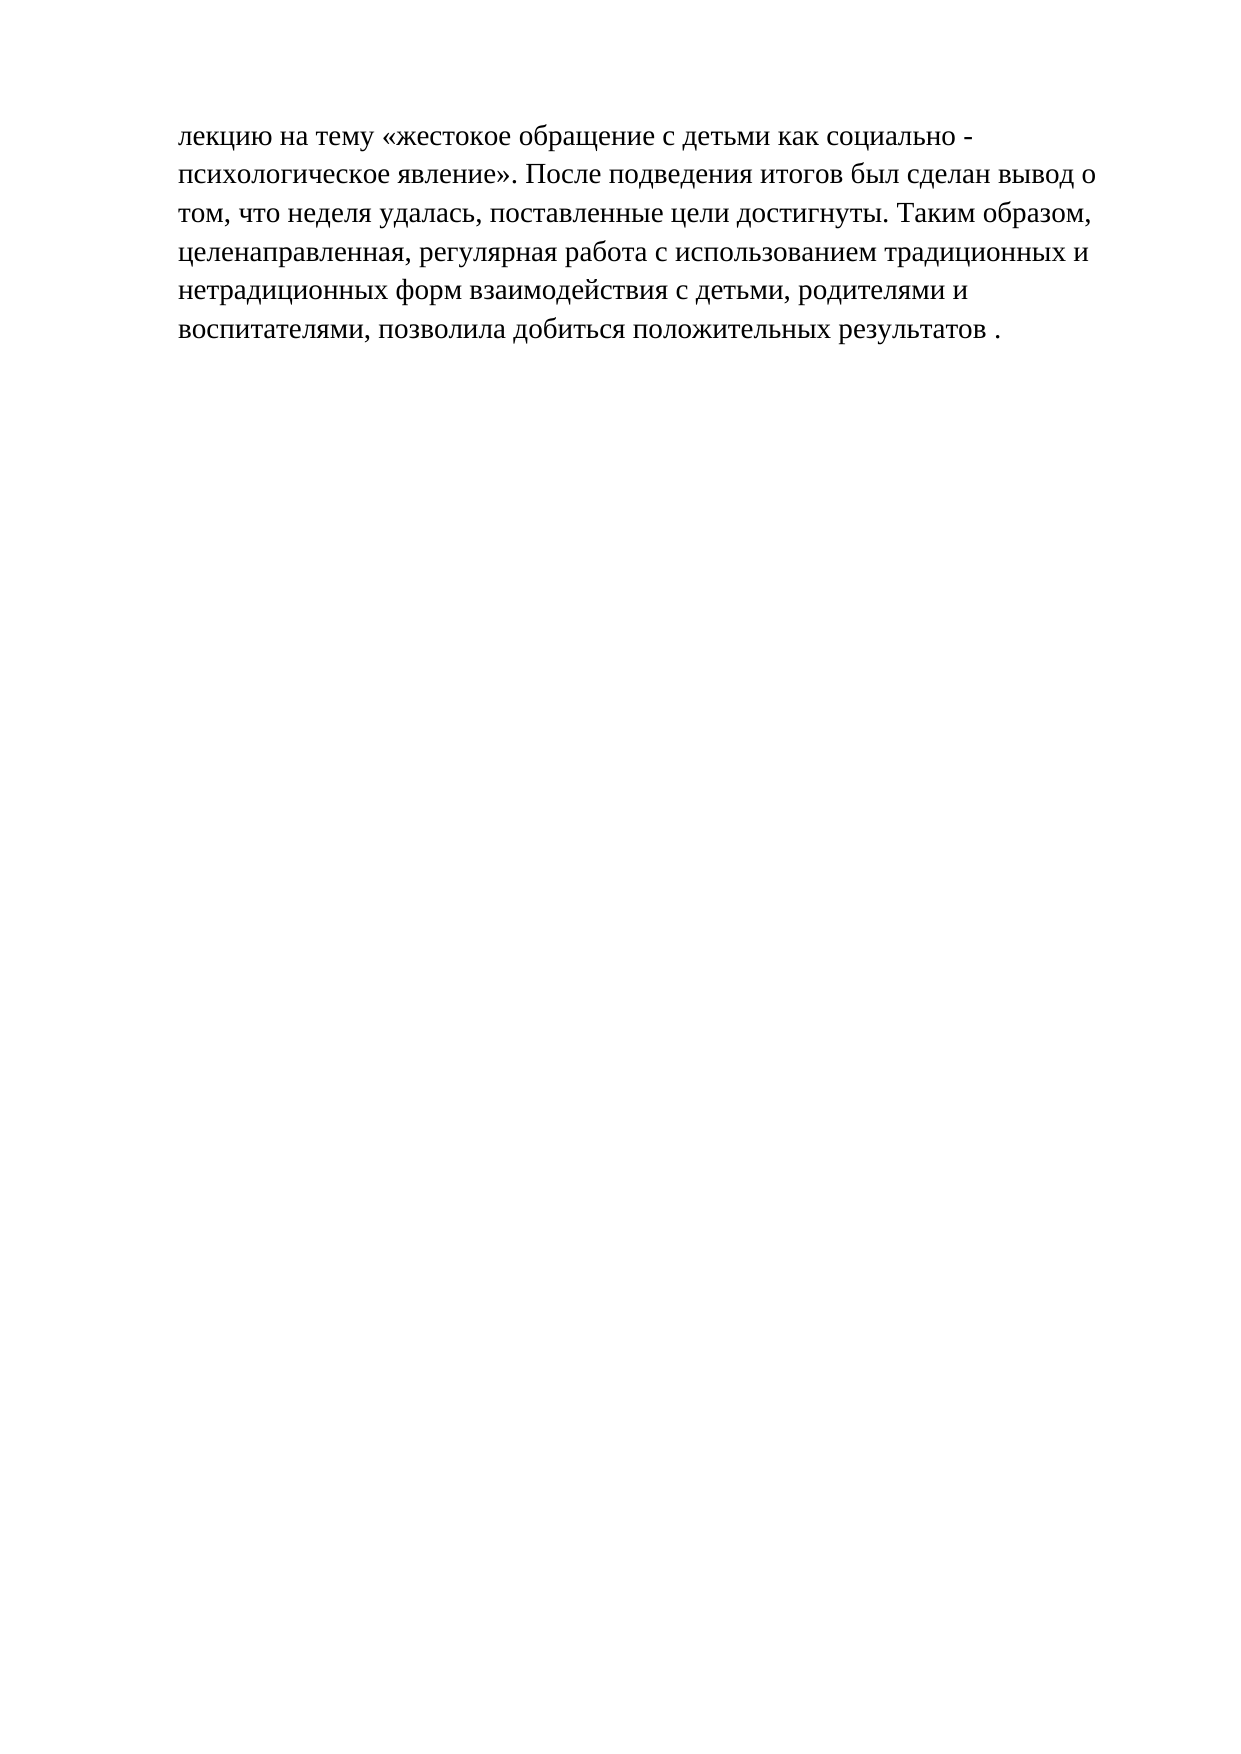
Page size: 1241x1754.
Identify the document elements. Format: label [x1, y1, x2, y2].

text [178, 118, 1152, 344]
